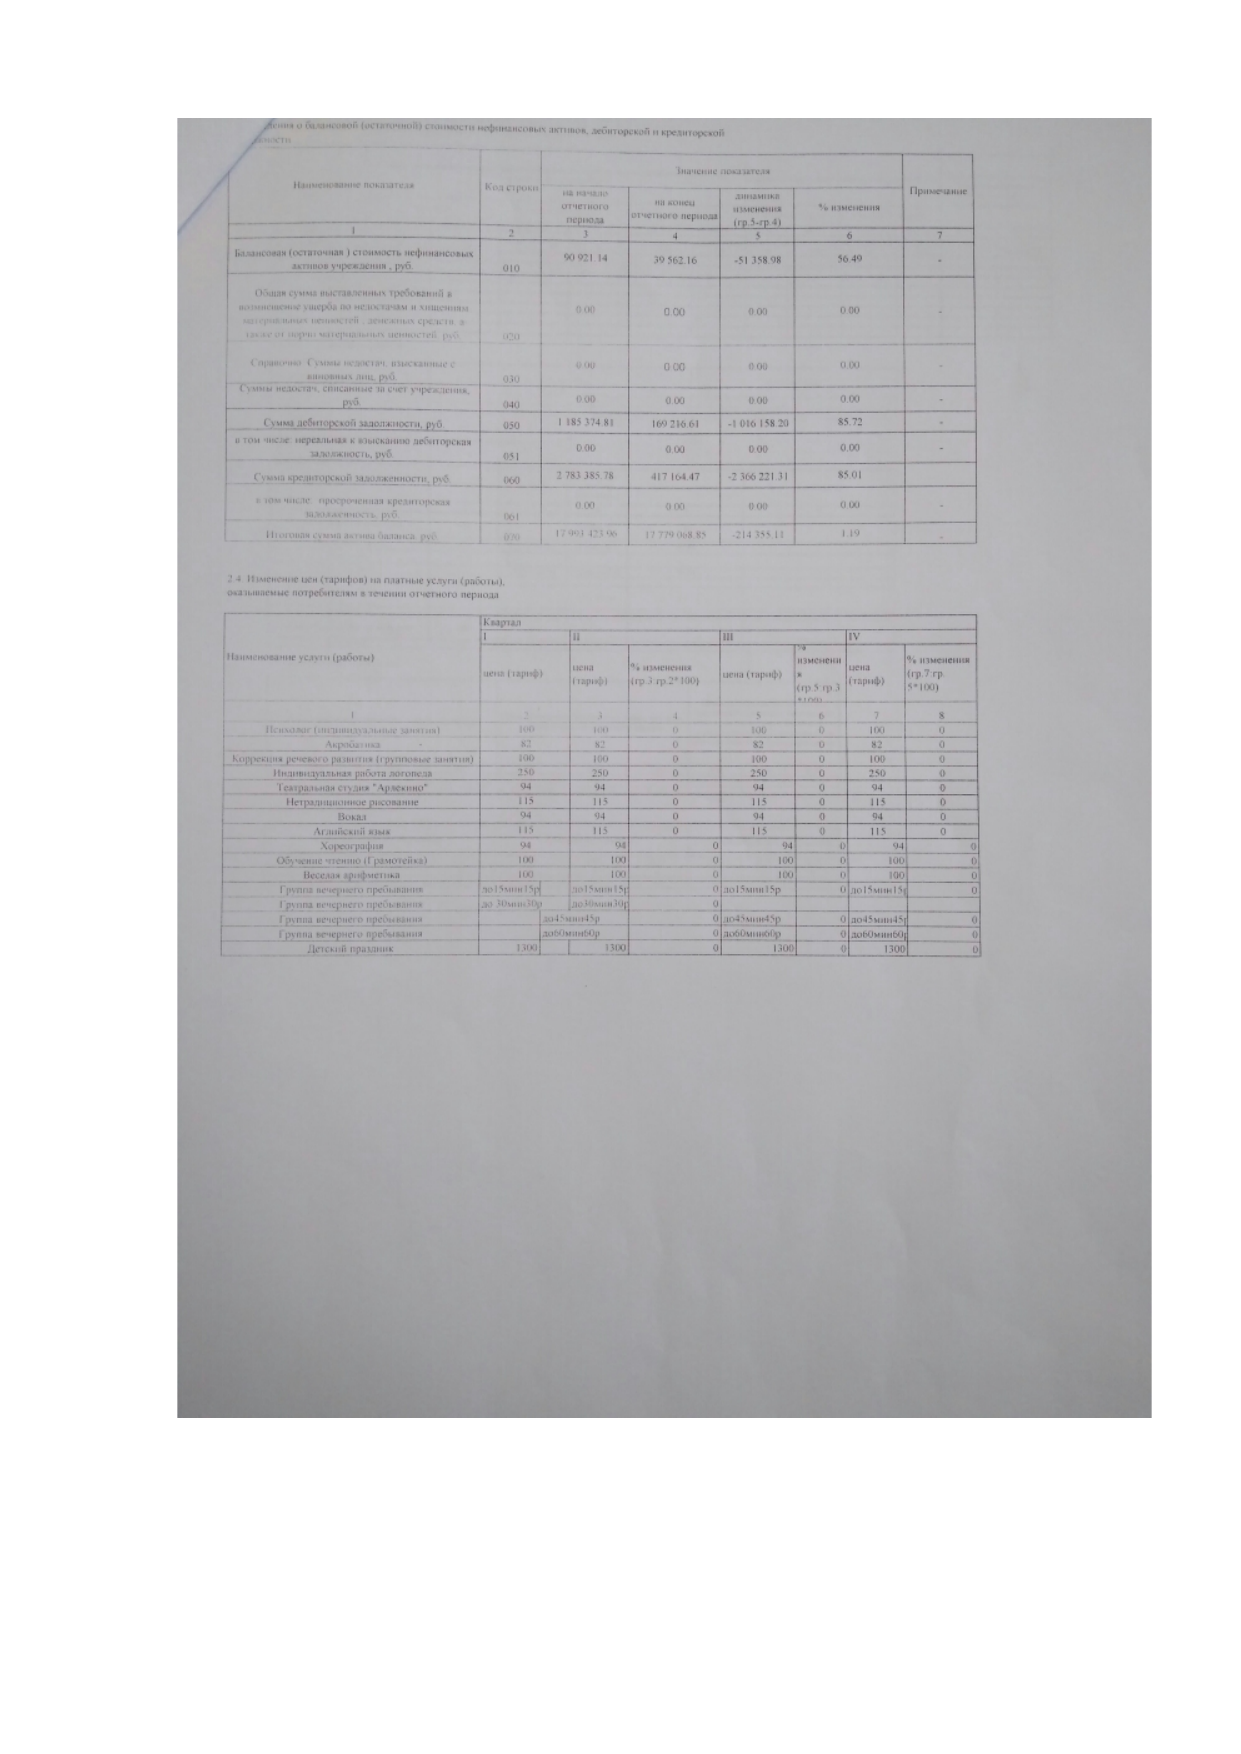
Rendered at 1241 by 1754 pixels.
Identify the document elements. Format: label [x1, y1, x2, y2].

picture [177, 118, 1152, 1418]
